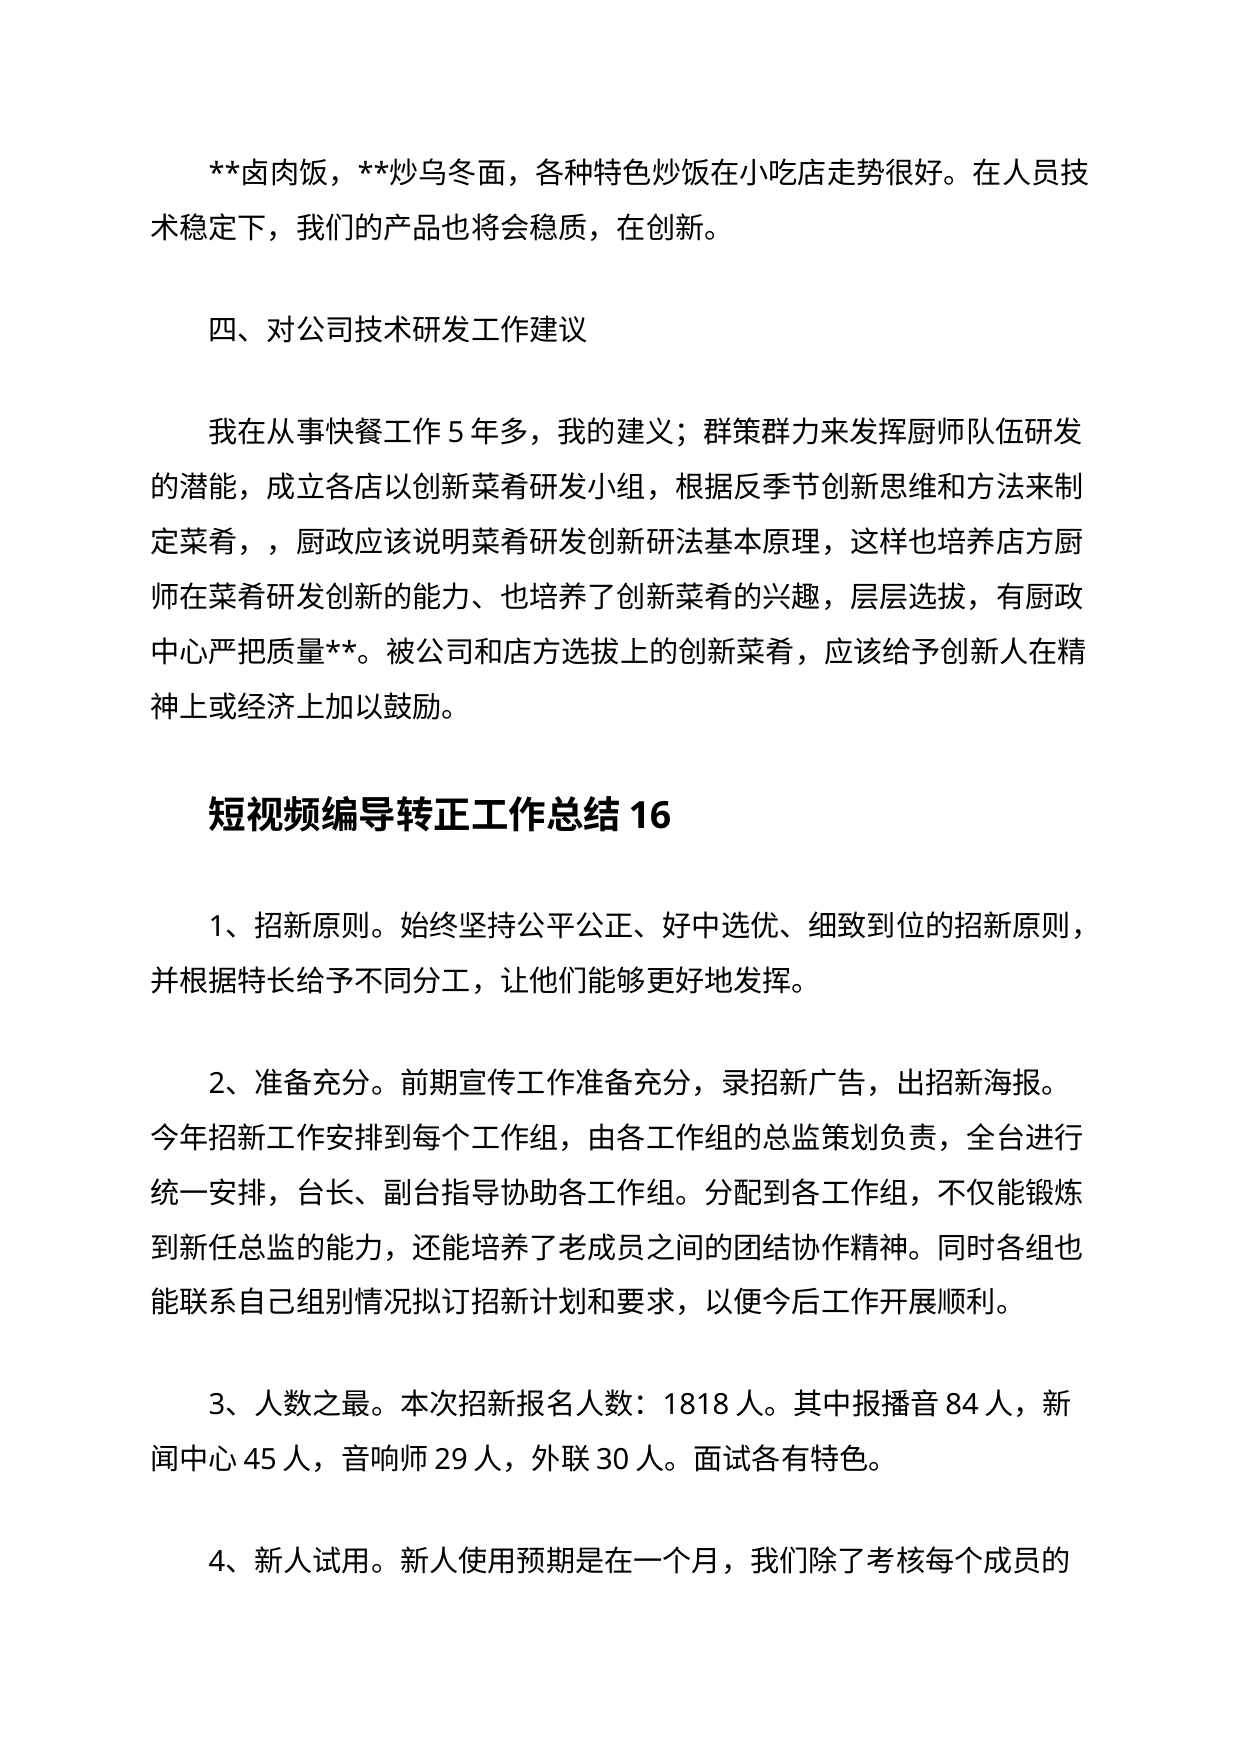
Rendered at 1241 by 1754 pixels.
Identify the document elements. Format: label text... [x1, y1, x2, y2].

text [150, 1538, 1090, 1580]
text 1、招新原则。始终坚持公平公正、好中选优、细致到位的招新原则，并根据特长给予不同分工，让他们能够更好地发挥。 [150, 903, 1090, 1000]
text 2、准备充分。前期宣传工作准备充分，录招新广告，出招新海报。今年招新工作安排到每个工作组，由各工作组的总监策划负责，全台进行统一安排，台长、副台指导协助各工作组。分配到各工作组，不仅能锻炼到新任总监的能力，还能培养了老成员之间的团结协作精神。同时各组也能联系自己组别情况拟订招新计划和要求，以便今后工作开展顺利。 [150, 1059, 1090, 1321]
text 短视频编导转正工作总结16 [150, 785, 1090, 839]
text 我在从事快餐工作5年多，我的建义；群策群力来发挥厨师队伍研发的潜能，成立各店以创新菜肴研发小组，根据反季节创新思维和方法来制定菜肴，，厨政应该说明菜肴研发创新研法基本原理，这样也培养店方厨师在菜肴研发创新的能力、也培养了创新菜肴的兴趣，层层选拔，有厨政中心严把质量**。被公司和店方选拔上的创新菜肴，应该给予创新人在精神上或经济上加以鼓励。 [150, 408, 1090, 726]
text 3、人数之最。本次招新报名人数：1818人。其中报播音84人，新闻中心45人，音响师29人，外联30人。面试各有特色。 [150, 1381, 1090, 1478]
text 四、对公司技术研发工作建议 [150, 307, 1090, 349]
text **卤肉饭，**炒乌冬面，各种特色炒饭在小吃店走势很好。在人员技术稳定下，我们的产品也将会稳质，在创新。 [150, 150, 1090, 247]
